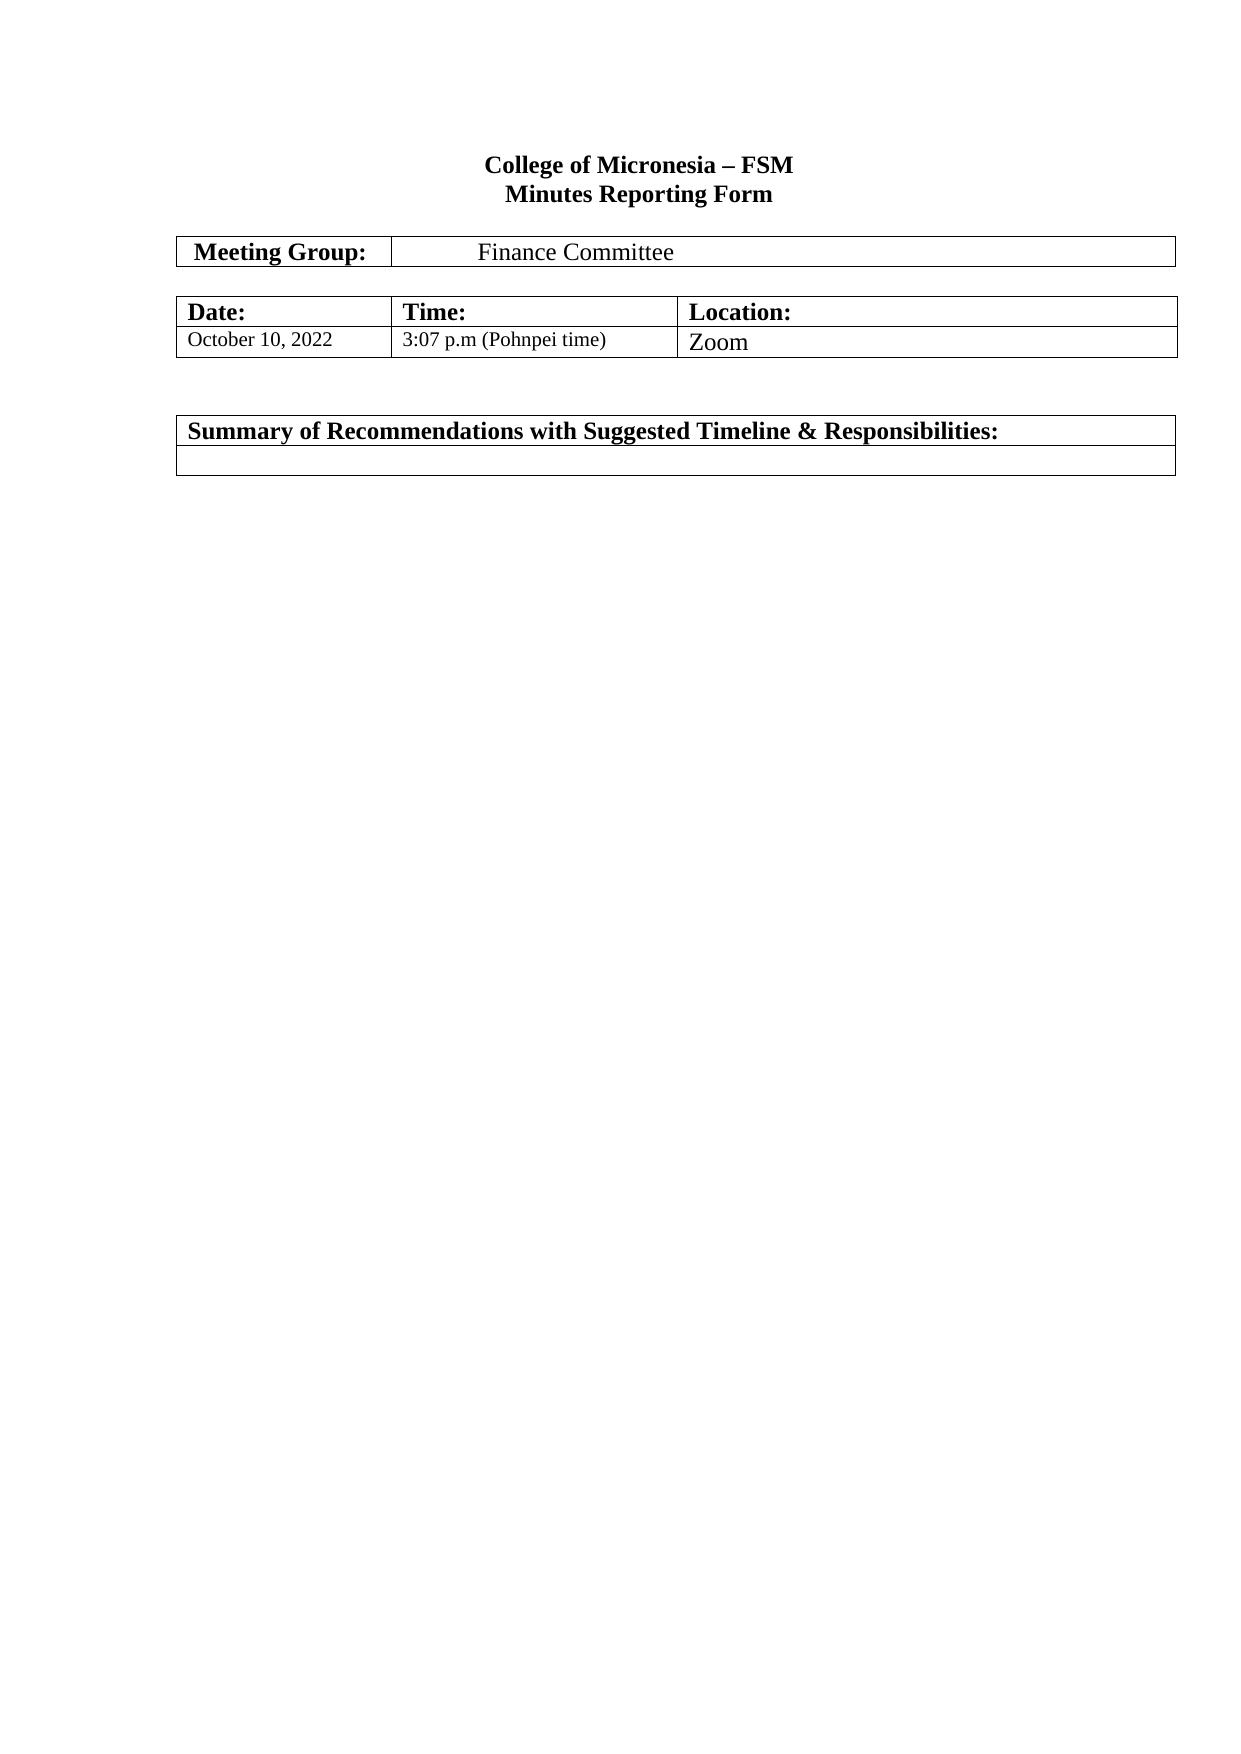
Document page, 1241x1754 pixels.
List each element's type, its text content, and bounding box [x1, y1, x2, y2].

table_cell Zoom [678, 327, 1177, 357]
table_header Date: [177, 297, 391, 326]
table_cell 3:07 p.m (Pohnpei time) [392, 327, 677, 357]
table_header Finance Committee [392, 237, 1175, 266]
text College of Micronesia – FSM [187, 150, 1090, 179]
table_cell October 10, 2022 [177, 327, 391, 357]
table_header Location: [678, 297, 1177, 326]
table_cell [177, 446, 1175, 475]
table_header Meeting Group: [177, 237, 391, 266]
text Minutes Reporting Form [187, 179, 1090, 207]
table_header Summary of Recommendations with Suggested Timeline & Responsibilities: [177, 416, 1175, 445]
table_header Time: [392, 297, 677, 326]
